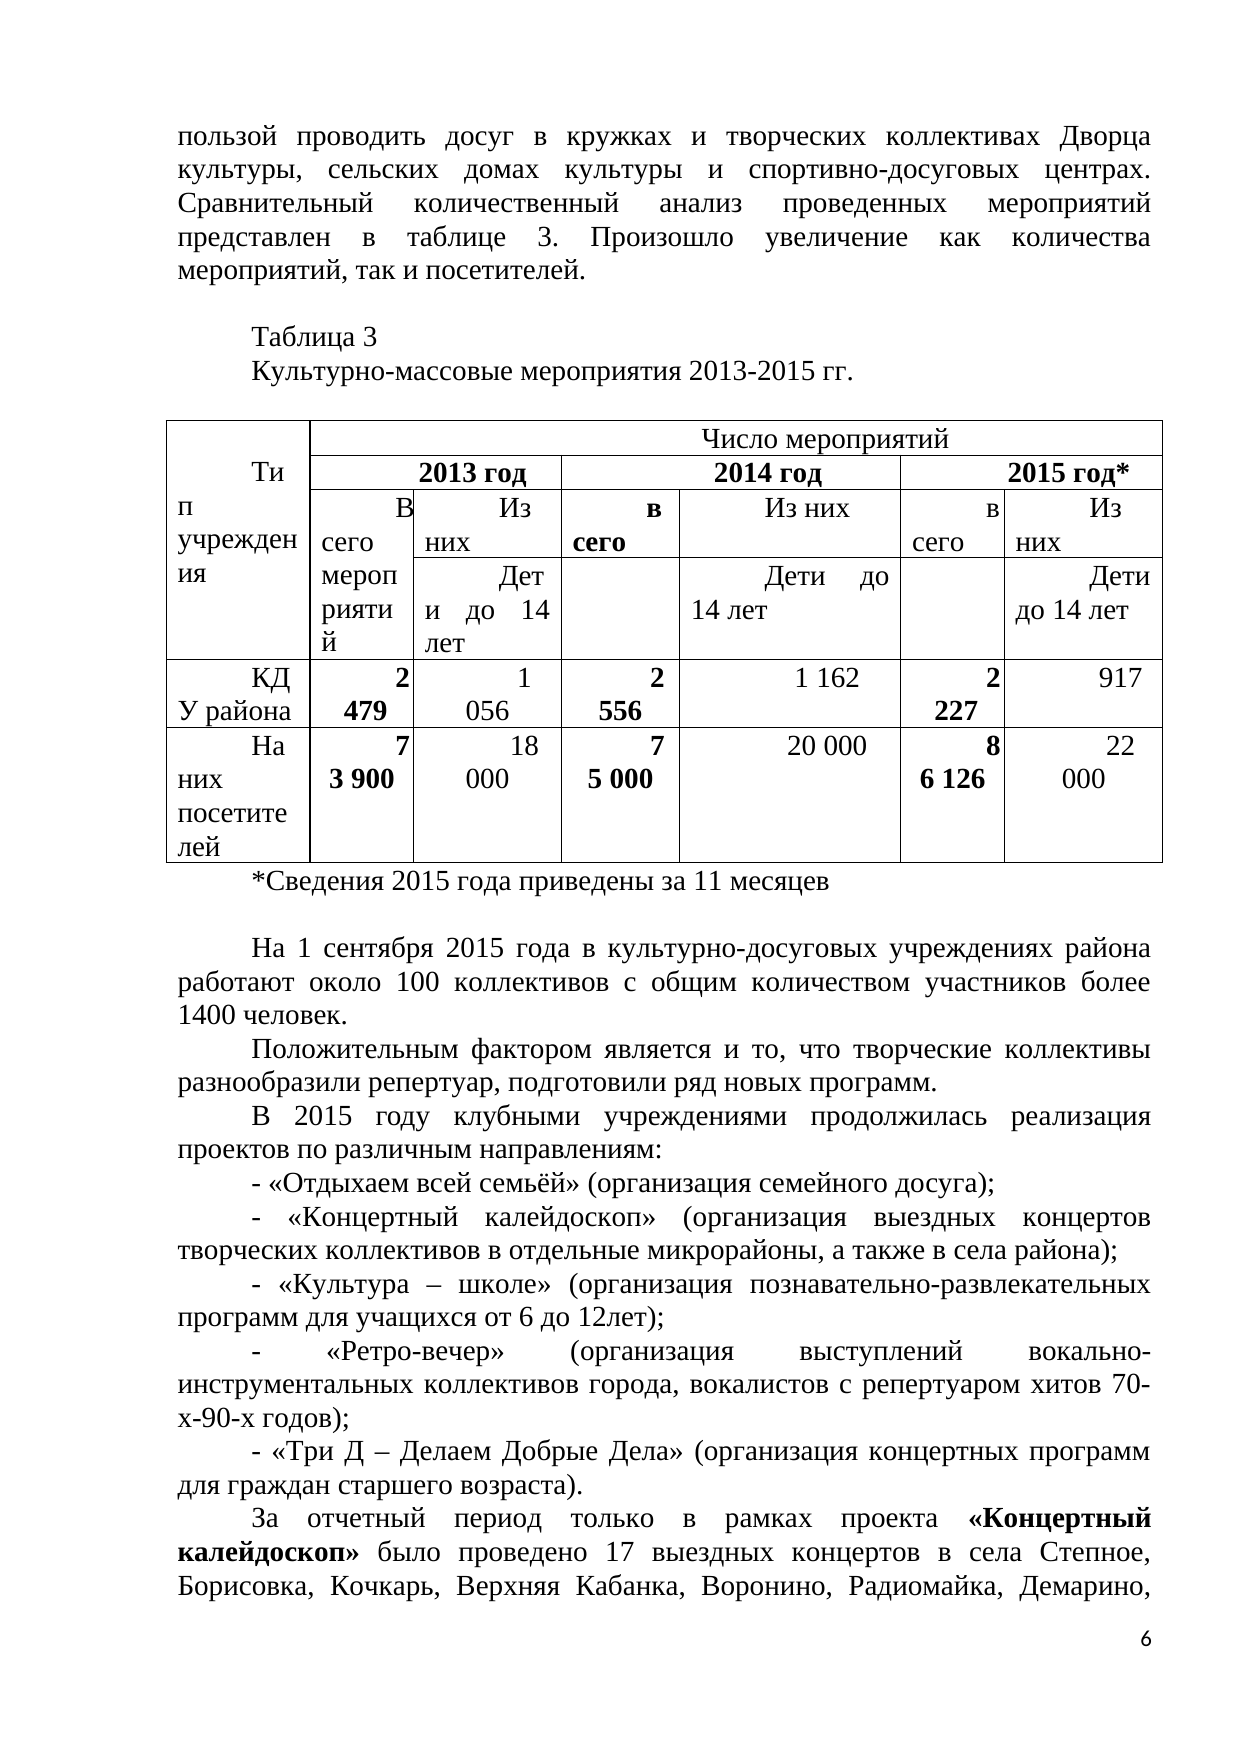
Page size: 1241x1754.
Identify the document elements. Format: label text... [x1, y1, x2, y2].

table_cell На них посетителей [167, 728, 309, 862]
text На 1 сентября 2015 года в культурно-досуговых учреждениях района работают около 100 коллективов с общим количеством участников более 1400 человек. [177, 930, 1152, 1031]
text - «Ретро-вечер» (организация выступлений вокально-инструментальных коллективов города, вокалистов с репертуаром хитов 70-х-90-х годов); [177, 1333, 1152, 1433]
table_header Число мероприятий [311, 421, 1162, 454]
text - «Отдыхаем всей семьёй» (организация семейного досуга); [177, 1165, 1152, 1199]
table_cell 1 056 [414, 660, 561, 727]
table_cell 2014 год [562, 456, 900, 489]
text Положительным фактором является и то, что творческие коллективы разнообразили репертуар, подготовили ряд новых программ. [177, 1031, 1152, 1098]
table_cell 2013 год [311, 456, 561, 489]
table_cell Из них [680, 490, 900, 557]
table_cell 2 479 [311, 660, 413, 727]
table_cell Дети до 14 лет [1005, 558, 1162, 659]
table_cell КДУ района [167, 660, 309, 727]
text *Сведения 2015 года приведены за 11 месяцев [177, 863, 1152, 897]
table_cell Всего мероприятий [311, 490, 413, 659]
table_cell всего [562, 490, 679, 557]
table_header Тип учреждения [167, 421, 309, 659]
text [177, 1501, 1152, 1601]
table_cell [562, 558, 679, 659]
table_cell 20 000 [680, 728, 900, 862]
table_cell Из них [414, 490, 561, 557]
table_cell [901, 558, 1004, 659]
text - «Концертный калейдоскоп» (организация выездных концертов творческих коллективов в отдельные микрорайоны, а также в села района); [177, 1199, 1152, 1266]
table_cell Дети до 14 лет [680, 558, 900, 659]
table_cell 1 162 [680, 660, 900, 727]
table_cell 2015 год* [901, 456, 1162, 489]
table_cell Дети до 14 лет [414, 558, 561, 659]
table_cell всего [901, 490, 1004, 557]
table_cell 73 900 [311, 728, 413, 862]
table_cell 18 000 [414, 728, 561, 862]
text В 2015 году клубными учреждениями продолжилась реализация проектов по различным направлениям: [177, 1098, 1152, 1165]
table_cell Из них [1005, 490, 1162, 557]
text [177, 118, 1152, 286]
text Таблица 3 [177, 319, 1152, 353]
table_cell 86 126 [901, 728, 1004, 862]
table_cell 22 000 [1005, 728, 1162, 862]
table_cell 75 000 [562, 728, 679, 862]
table_cell 917 [1005, 660, 1162, 727]
text - «Культура – школе» (организация познавательно-развлекательных программ для учащихся от 6 до 12лет); [177, 1266, 1152, 1333]
text Культурно-массовые мероприятия 2013-2015 гг. [177, 353, 1152, 386]
table_cell 2 227 [901, 660, 1004, 727]
text - «Три Д – Делаем Добрые Дела» (организация концертных программ для граждан старшего возраста). [177, 1433, 1152, 1501]
table_cell 2 556 [562, 660, 679, 727]
